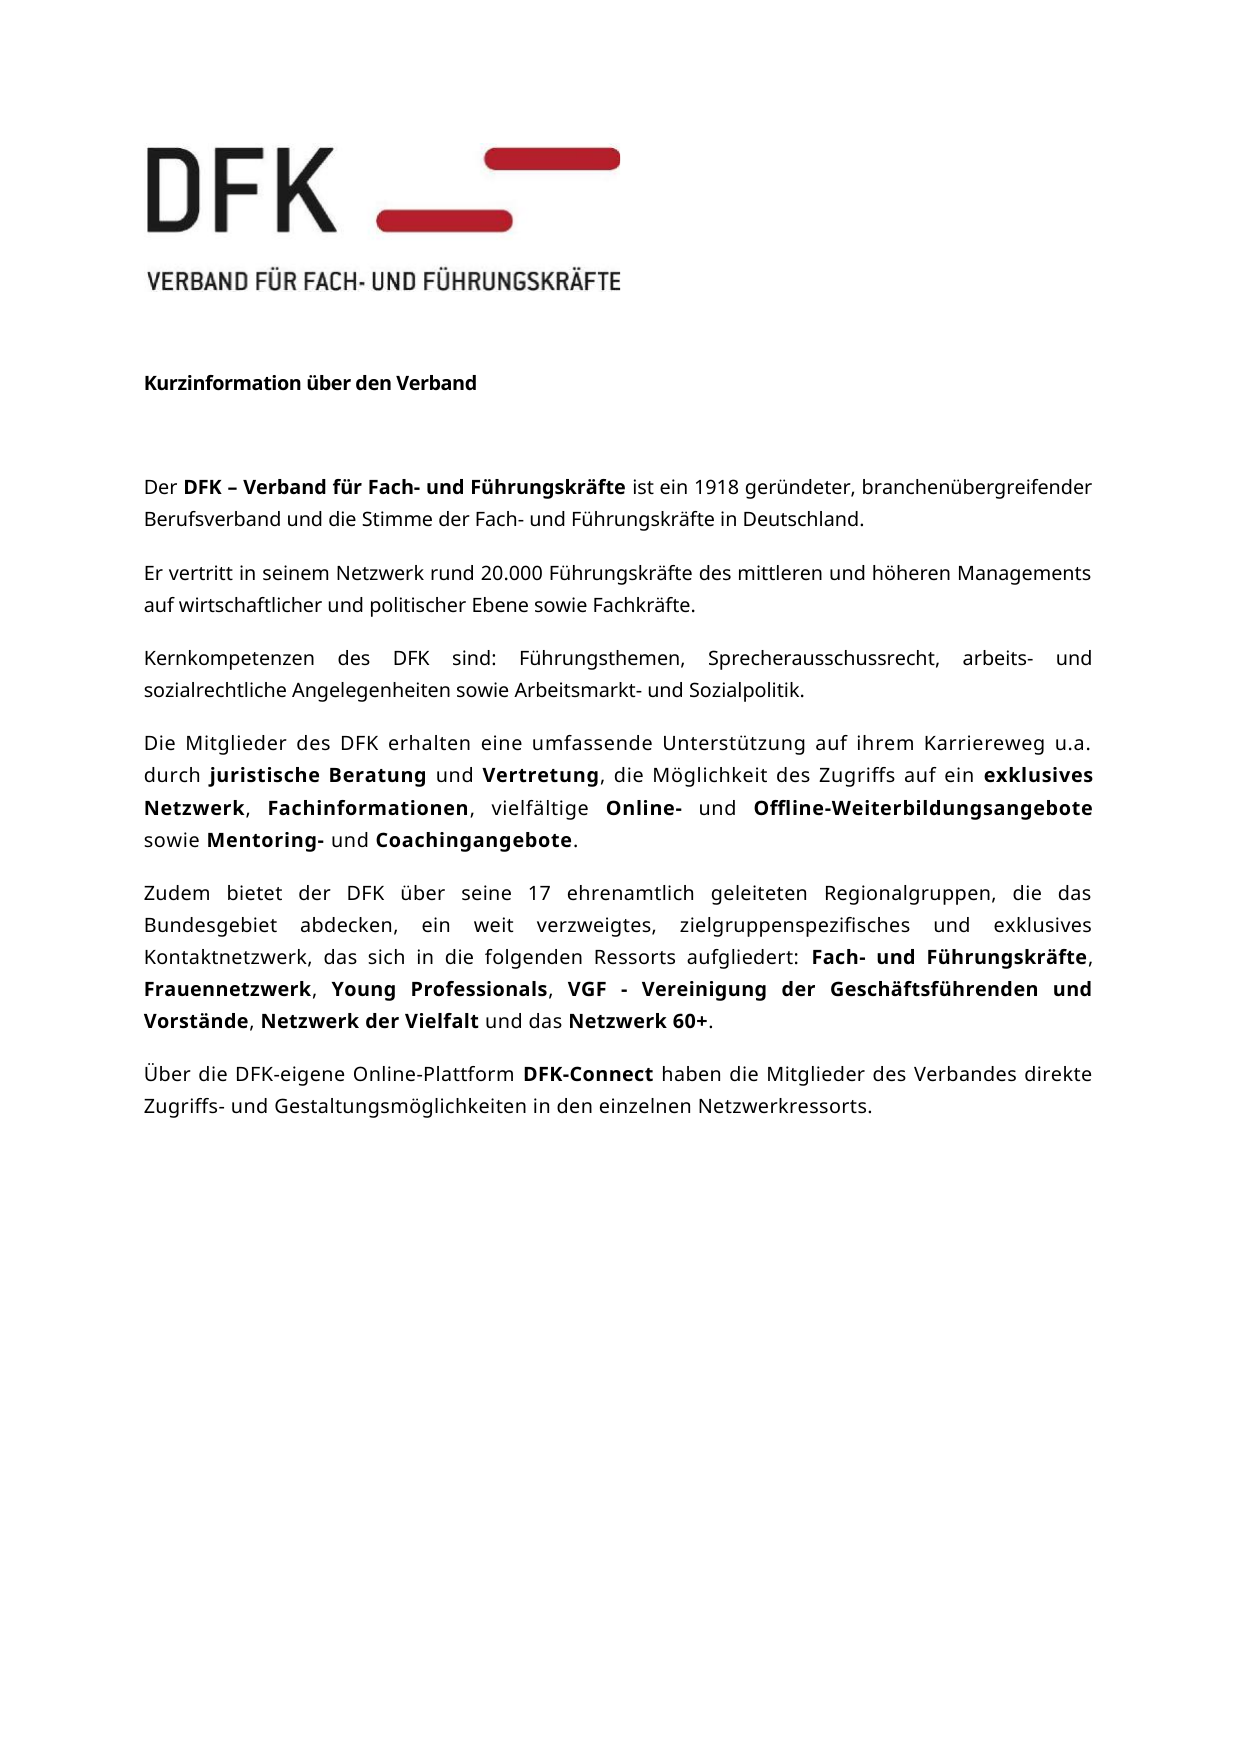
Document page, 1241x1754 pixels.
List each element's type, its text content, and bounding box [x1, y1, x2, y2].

text Er vertritt in seinem Netzwerk rund 20.000 Führungskräfte des mittleren und höheren Managements auf wirtschaftlicher und politischer Ebene sowie Fachkräfte. [143, 554, 1093, 619]
picture [143, 143, 621, 292]
text Zudem bietet der DFK über seine 17 ehrenamtlich geleiteten Regionalgruppen, die das Bundesgebiet abdecken, ein weit verzweigtes, zielgruppenspezifisches und exklusives Kontaktnetzwerk, das sich in die folgenden Ressorts aufgliedert: Fach- und Führungskräfte, Frauennetzwerk, Young Professionals, VGF - Vereinigung der Geschäftsführenden und Vorstände, Netzwerk der Vielfalt und das Netzwerk 60+. [143, 874, 1093, 1035]
text Kernkompetenzen des DFK sind: Führungsthemen, Sprecherausschussrecht, arbeits- und sozialrechtliche Angelegenheiten sowie Arbeitsmarkt- und Sozialpolitik. [143, 640, 1093, 704]
text Über die DFK-eigene Online-Plattform DFK-Connect haben die Mitglieder des Verbandes direkte Zugriffs- und Gestaltungsmöglichkeiten in den einzelnen Netzwerkressorts. [143, 1056, 1093, 1120]
text Der DFK – Verband für Fach- und Führungskräfte ist ein 1918 geründeter, branchenübergreifender Berufsverband und die Stimme der Fach- und Führungskräfte in Deutschland. [143, 469, 1093, 533]
text Die Mitglieder des DFK erhalten eine umfassende Unterstützung auf ihrem Karriereweg u.a. durch juristische Beratung und Vertretung, die Möglichkeit des Zugriffs auf ein exklusives Netzwerk, Fachinformationen, vielfältige Online- und Offline-Weiterbildungsangebote sowie Mentoring- und Coachingangebote. [143, 725, 1093, 854]
text Kurzinformation über den Verband [143, 372, 1093, 395]
